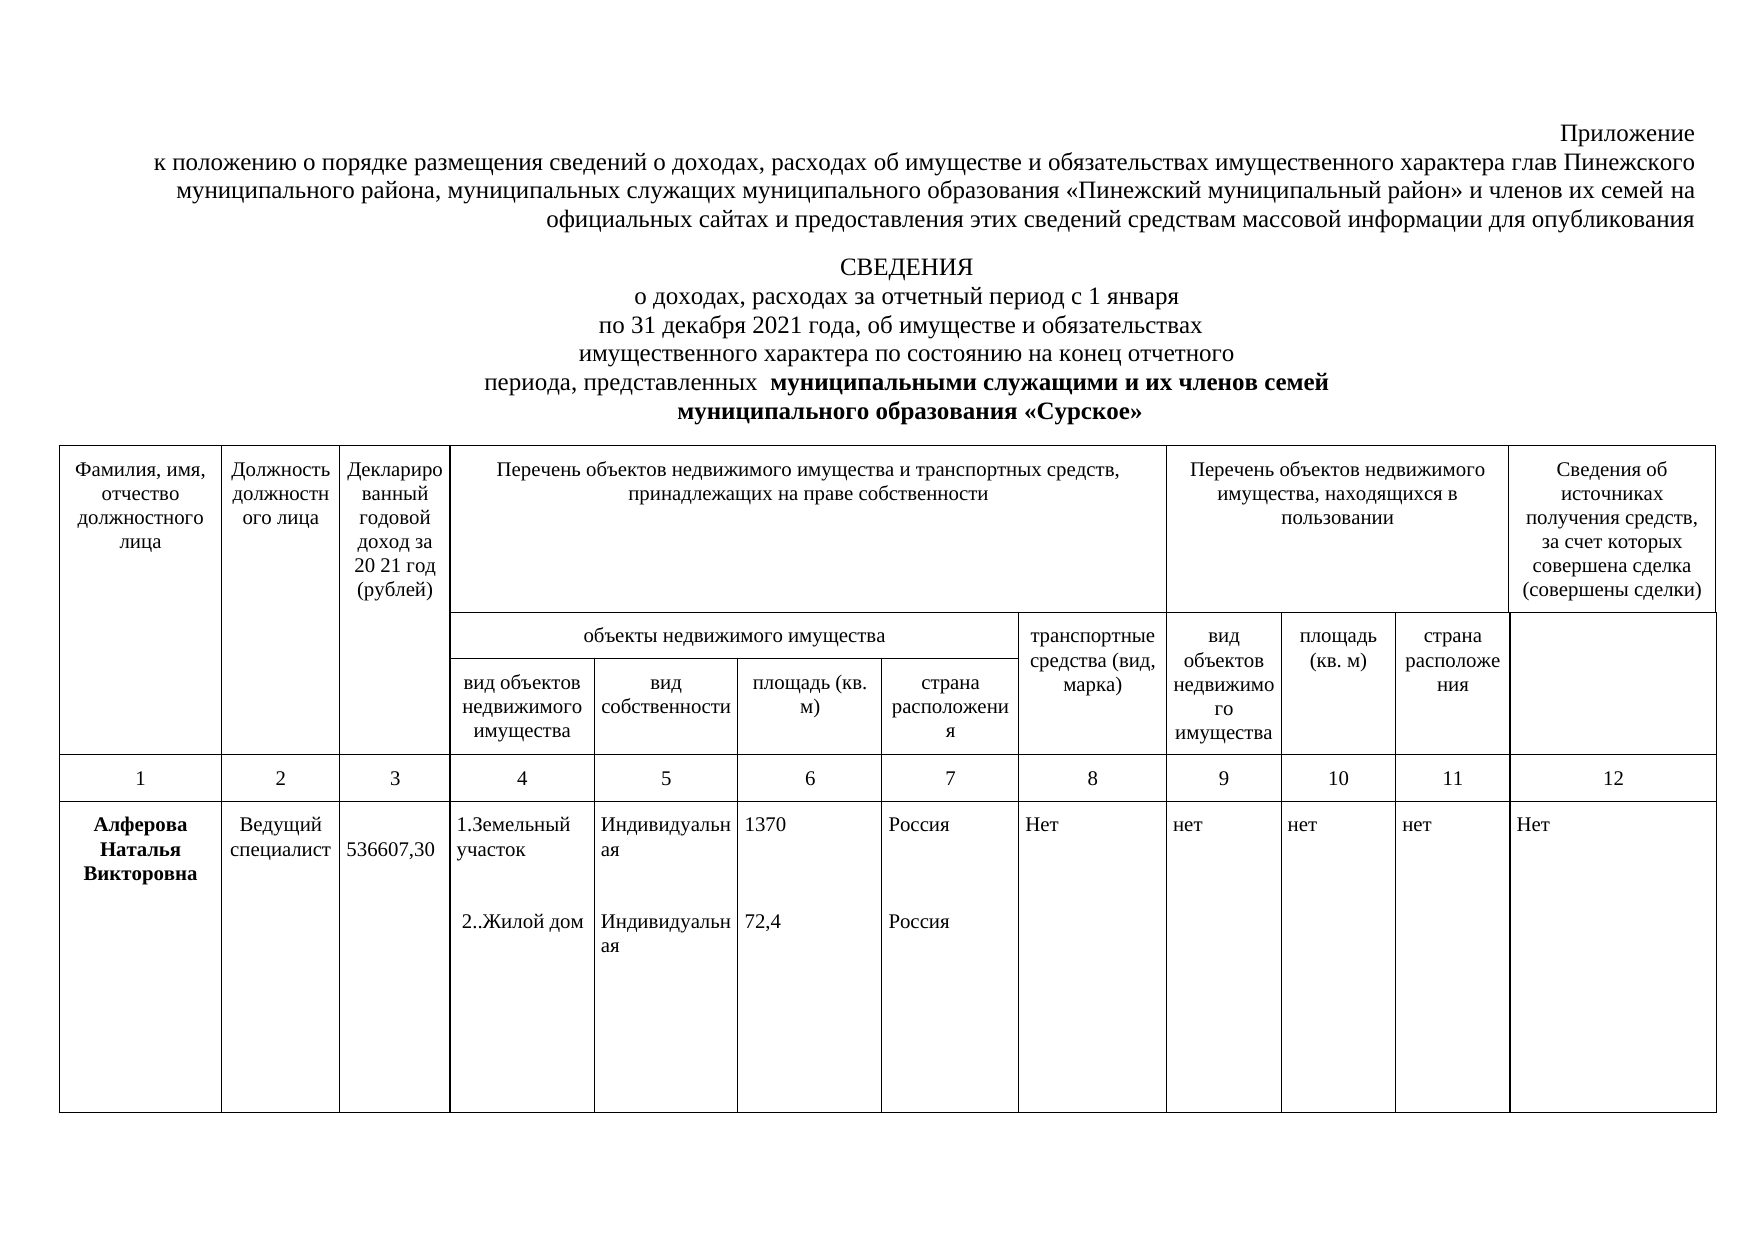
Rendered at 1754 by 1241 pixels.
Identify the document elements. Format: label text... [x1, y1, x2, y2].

table_cell Ведущий специалист [222, 802, 339, 1112]
text имущественного характера по состоянию на конец отчетного [118, 338, 1695, 367]
table_cell нет [1282, 802, 1395, 1112]
table_header Должность должностного лица [222, 446, 339, 754]
table_cell 11 [1396, 755, 1509, 801]
table_cell страна расположения [882, 659, 1018, 754]
table_cell 1370 72,4 [738, 802, 881, 1112]
table_cell 10 [1282, 755, 1395, 801]
table_cell Россия Россия [882, 802, 1018, 1112]
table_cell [60, 802, 221, 1112]
table_cell площадь (кв. м) [1282, 613, 1395, 754]
table_cell [1511, 613, 1716, 754]
text по 31 декабря 2021 года, об имуществе и обязательствах [118, 310, 1683, 338]
table_cell вид объектов недвижимого имущества [451, 659, 594, 754]
table_cell Нет [1019, 802, 1166, 1112]
text СВЕДЕНИЯ [118, 252, 1695, 281]
table_cell площадь (кв. м) [738, 659, 881, 754]
table_cell нет [1396, 802, 1509, 1112]
table_cell вид объектов недвижимого имущества [1167, 613, 1281, 754]
table_cell вид собственности [595, 659, 737, 754]
table_header Перечень объектов недвижимого имущества и транспортных средств, принадлежащих на праве собственности [451, 446, 1166, 612]
text периода, представленных муниципальными служащими и их членов семей [118, 367, 1695, 396]
table_cell 4 [451, 755, 594, 801]
table_cell 9 [1167, 755, 1281, 801]
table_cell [595, 802, 737, 1112]
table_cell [451, 802, 594, 1112]
table_cell 3 [340, 755, 449, 801]
table_cell 8 [1019, 755, 1166, 801]
table_cell 12 [1511, 755, 1716, 801]
table_header Фамилия, имя, отчество должностного лица [60, 446, 221, 754]
table_cell Нет [1511, 802, 1716, 1112]
table_header Сведения об источниках получения средств, за счет которых совершена сделка (совершены сделки) [1509, 446, 1715, 612]
table_header Декларированный годовой доход за 20 21 год (рублей) [340, 446, 449, 754]
table_cell 536607,30 [340, 802, 449, 1112]
table_cell транспортные средства (вид, марка) [1019, 613, 1166, 754]
text Приложение [118, 118, 1695, 147]
text к положению о порядке размещения сведений о доходах, расходах об имуществе и обязательствах имущественного характера глав Пинежского муниципального района, муниципальных служащих муниципального образования «Пинежский муниципальный район» и членов их семей на официальных сайтах и предоставления этих сведений средствам массовой информации для опубликования [118, 147, 1695, 233]
table_header Перечень объектов недвижимого имущества, находящихся в пользовании [1167, 446, 1508, 612]
table_cell 7 [882, 755, 1018, 801]
table_cell 5 [595, 755, 737, 801]
table_cell объекты недвижимого имущества [451, 613, 1018, 658]
table_cell 2 [222, 755, 339, 801]
table_cell нет [1167, 802, 1281, 1112]
table_cell 1 [60, 755, 221, 801]
table_cell страна расположения [1396, 613, 1509, 754]
text муниципального образования «Сурское» [118, 396, 1695, 425]
table_cell 6 [738, 755, 881, 801]
text о доходах, расходах за отчетный период с 1 января [118, 281, 1695, 310]
